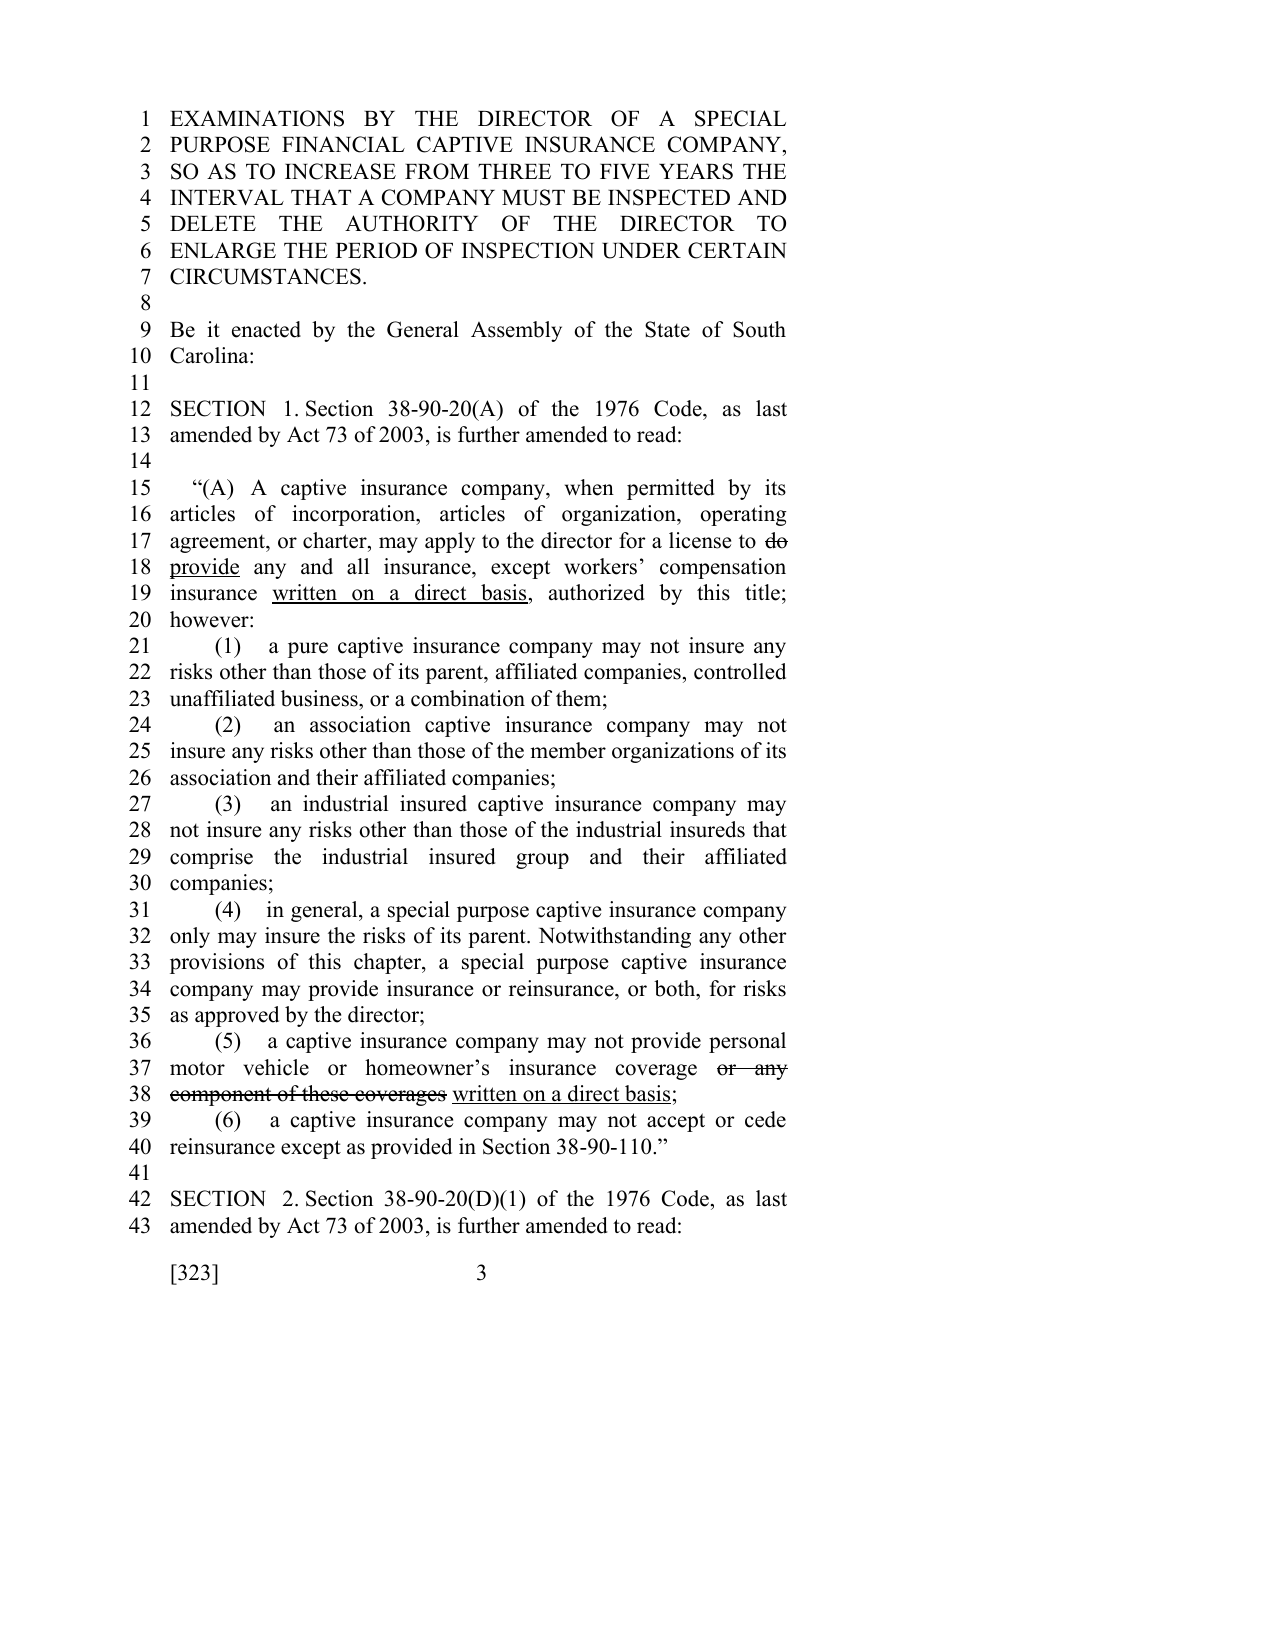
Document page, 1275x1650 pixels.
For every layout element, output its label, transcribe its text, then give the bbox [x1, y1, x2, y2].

text Be it enacted by the General Assembly of the State of South Carolina: [169, 316, 787, 368]
text (3) an industrial insured captive insurance company may not insure any risks other than those of the industrial insureds that comprise the industrial insured group and their affiliated companies; [169, 790, 787, 896]
text (6) a captive insurance company may not accept or cede reinsurance except as provided in Section 38-90-110.” [169, 1106, 787, 1159]
text (4) in general, a special purpose captive insurance company only may insure the risks of its parent. Notwithstanding any other provisions of this chapter, a special purpose captive insurance company may provide insurance or reinsurance, or both, for risks as approved by the director; [169, 896, 787, 1027]
text “(A) A captive insurance company, when permitted by its articles of incorporation, articles of organization, operating agreement, or charter, may apply to the director for a license to do provide any and all insurance, except workers’ compensation insurance written on a direct basis, authorized by this title; however: [169, 474, 787, 632]
text SECTION 1. Section 38-90-20(A) of the 1976 Code, as last amended by Act 73 of 2003, is further amended to read: [169, 395, 787, 448]
text (5) a captive insurance company may not provide personal motor vehicle or homeowner’s insurance coverage or any component of these coverages written on a direct basis; [169, 1027, 787, 1106]
text SECTION 2. Section 38-90-20(D)(1) of the 1976 Code, as last amended by Act 73 of 2003, is further amended to read: [169, 1186, 787, 1238]
text (2) an association captive insurance company may not insure any risks other than those of the member organizations of its association and their affiliated companies; [169, 711, 787, 790]
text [169, 105, 787, 289]
text (1) a pure captive insurance company may not insure any risks other than those of its parent, affiliated companies, controlled unaffiliated business, or a combination of them; [169, 632, 787, 711]
